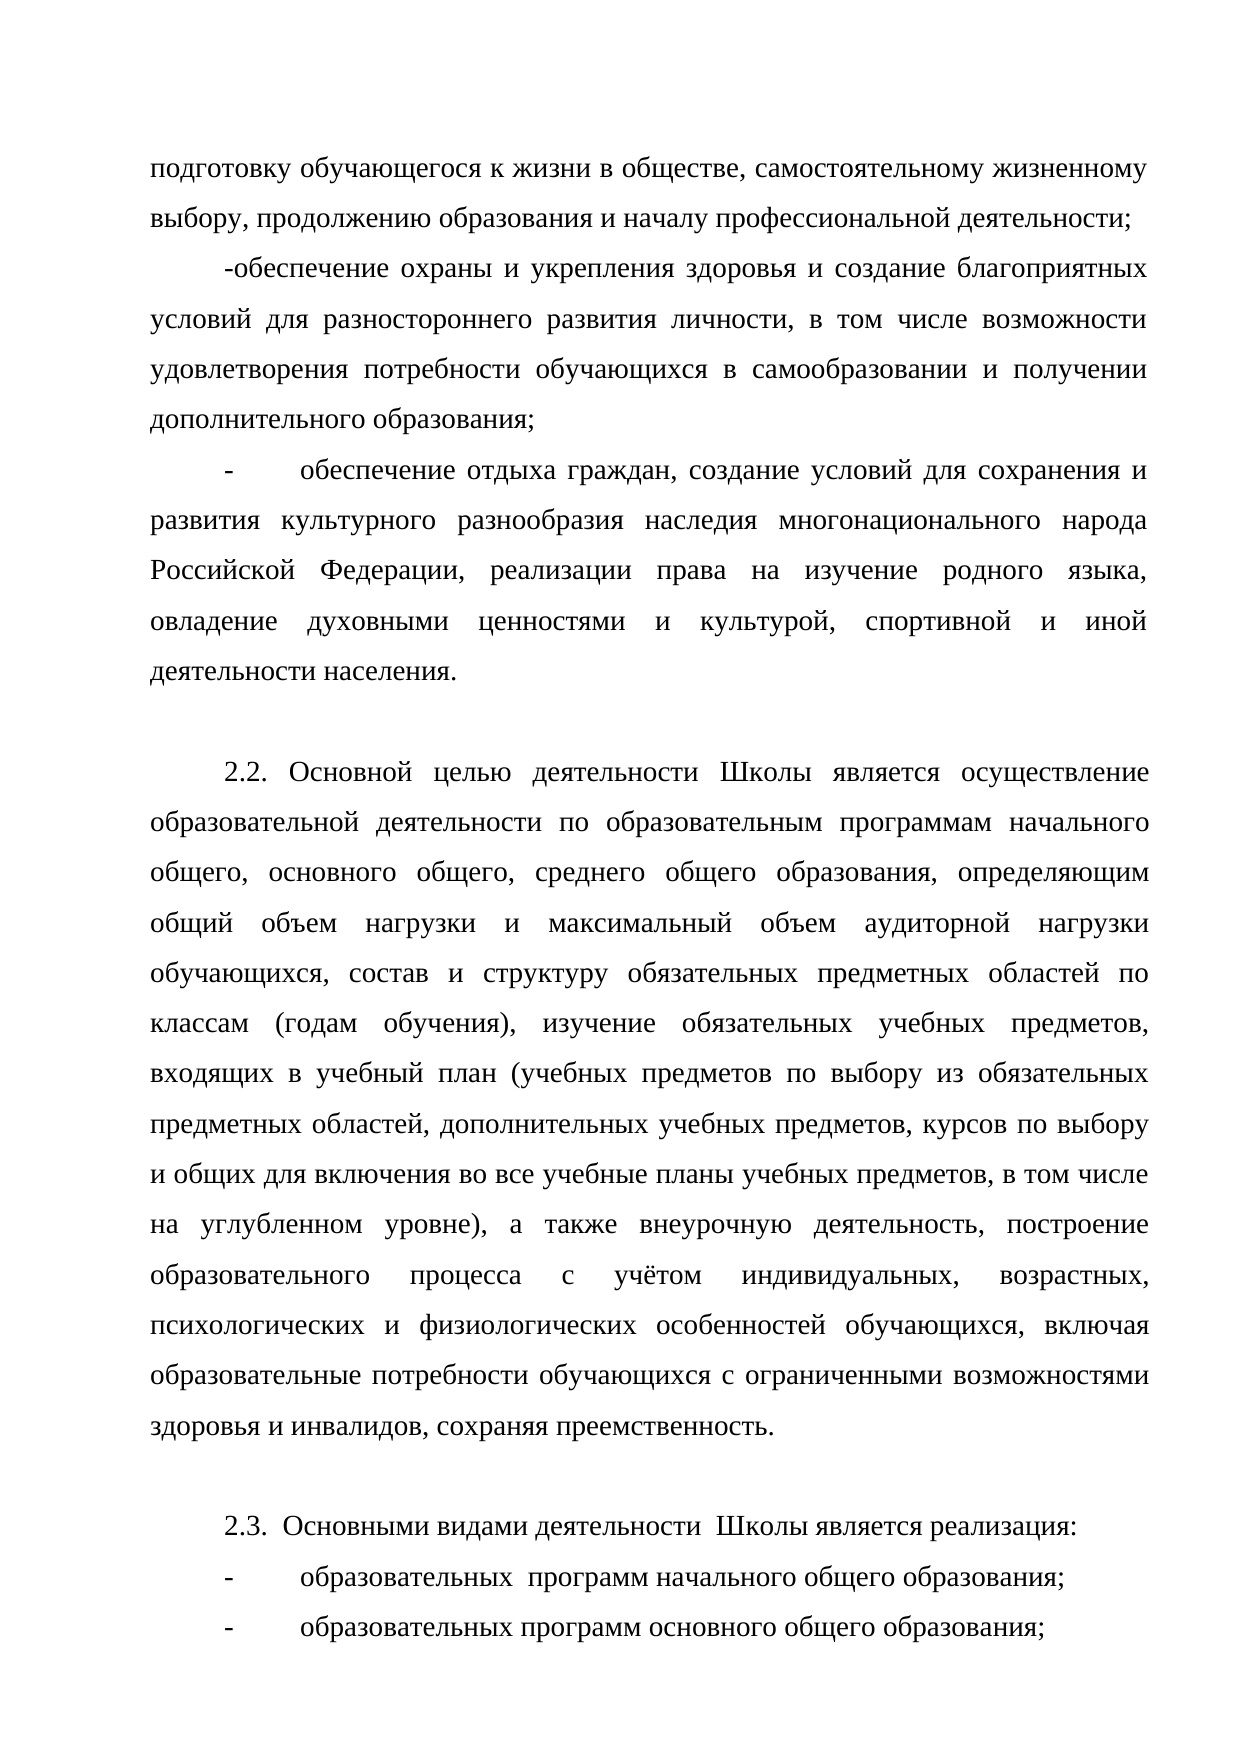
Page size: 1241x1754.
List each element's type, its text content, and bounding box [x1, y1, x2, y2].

list обеспечение отдыха граждан, создание условий для сохранения и развития культурного разнообразия наследия многонационального народа Российской Федерации, реализации права на изучение родного языка, овладение духовными ценностями и культурой, спортивной и иной деятельности населения. [150, 452, 1148, 687]
text 2.3. Основными видами деятельности Школы является реализация: [150, 1508, 1150, 1542]
text -обеспечение охраны и укрепления здоровья и создание благоприятных условий для разностороннего развития личности, в том числе возможности удовлетворения потребности обучающихся в самообразовании и получении дополнительного образования; [150, 251, 1148, 435]
list образовательных программ начального общего образования; [150, 1559, 1150, 1592]
text 2.2. Основной целью деятельности Школы является осуществление образовательной деятельности по образовательным программам начального общего, основного общего, среднего общего образования, определяющим общий объем нагрузки и максимальный объем аудиторной нагрузки обучающихся, состав и структуру обязательных предметных областей по классам (годам обучения), изучение обязательных учебных предметов, входящих в учебный план (учебных предметов по выбору из обязательных предметных областей, дополнительных учебных предметов, курсов по выбору и общих для включения во все учебные планы учебных предметов, в том числе на углубленном уровне), а также внеурочную деятельность, построение образовательного процесса с учётом индивидуальных, возрастных, психологических и физиологических особенностей обучающихся, включая образовательные потребности обучающихся с ограниченными возможностями здоровья и инвалидов, сохраняя преемственность. [150, 754, 1150, 1441]
list образовательных программ основного общего образования; [150, 1609, 1150, 1643]
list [150, 150, 1148, 234]
